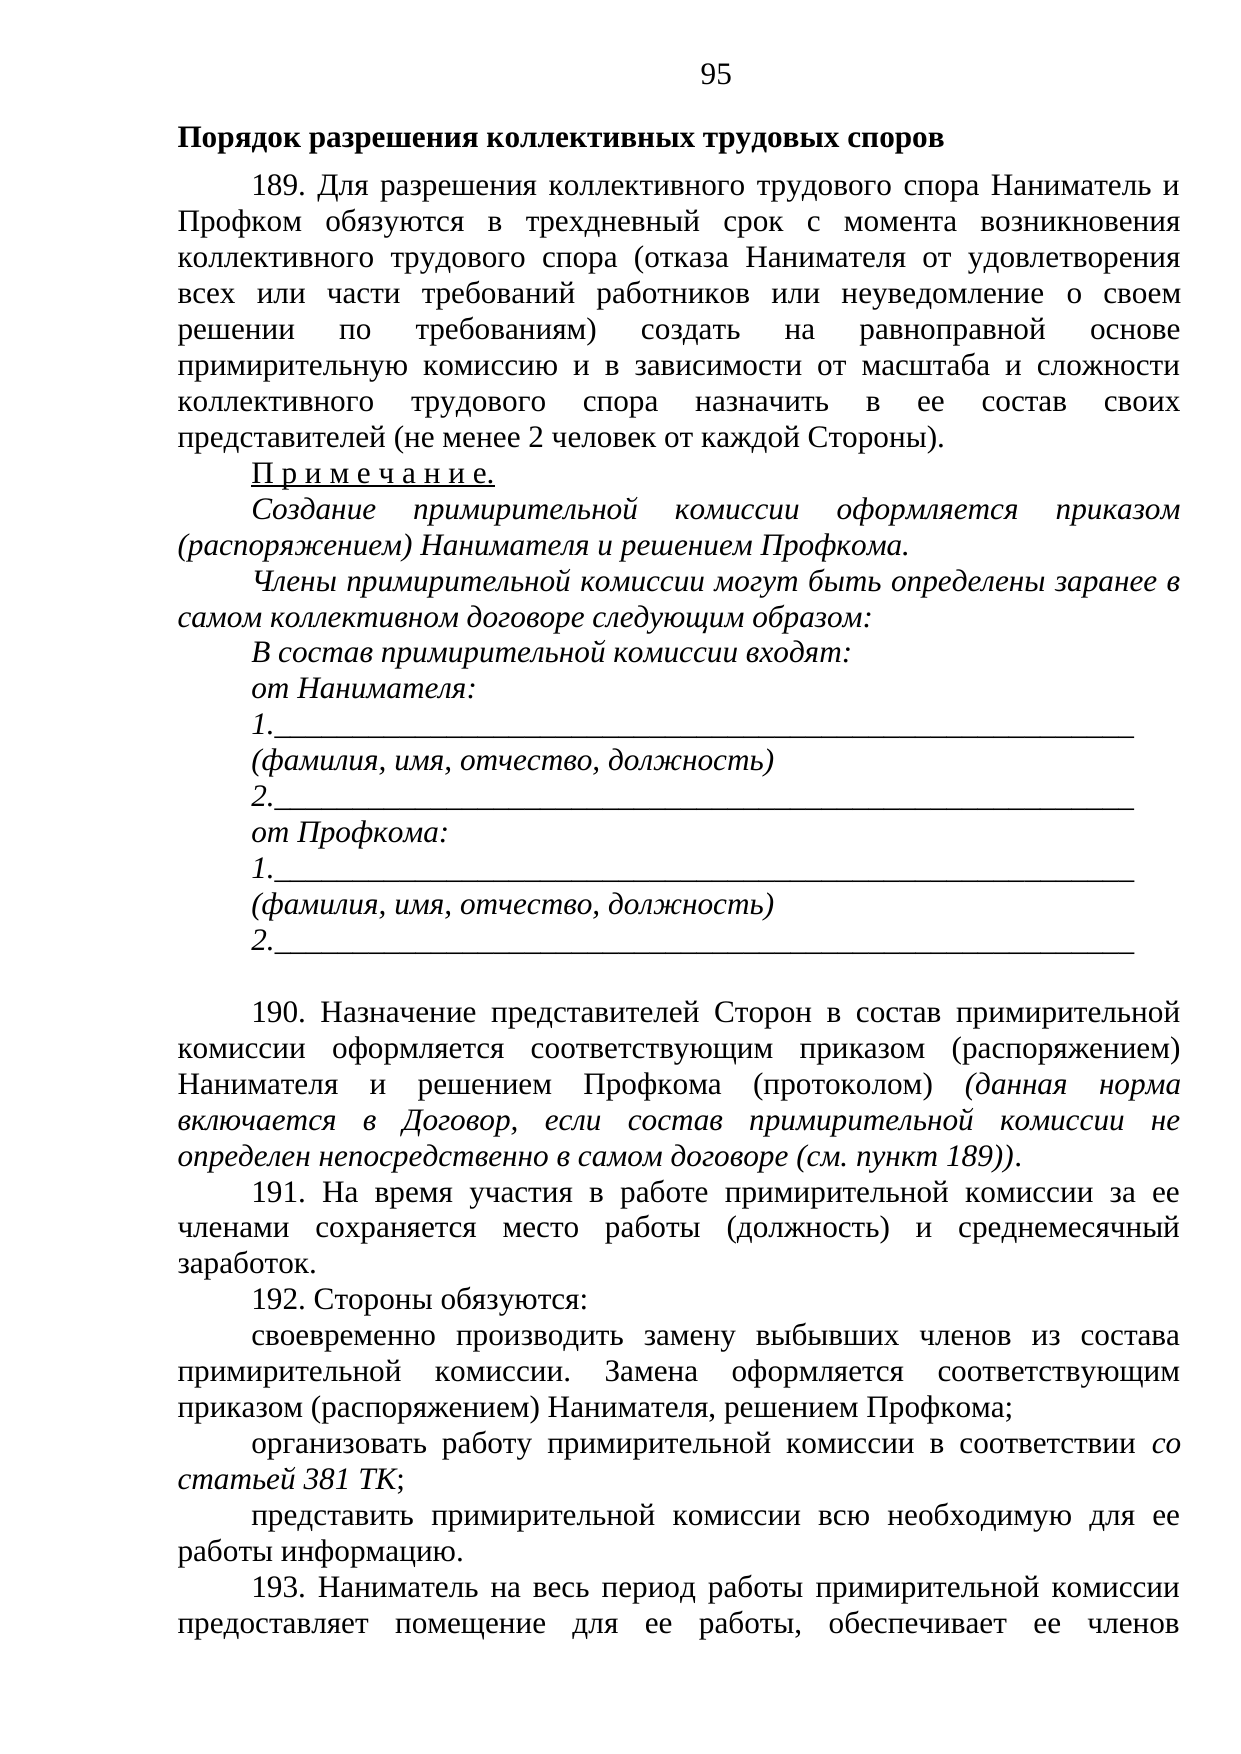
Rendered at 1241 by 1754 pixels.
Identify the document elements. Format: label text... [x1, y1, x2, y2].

text (фамилия, имя, отчество, должность) [177, 885, 1181, 921]
text своевременно производить замену выбывших членов из состава примирительной комиссии. Замена оформляется соответствующим приказом (распоряжением) Нанимателя, решением Профкома; [177, 1317, 1181, 1424]
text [177, 1568, 1181, 1640]
text 1._______________________________________________________ [177, 706, 1181, 742]
text Создание примирительной комиссии оформляется приказом (распоряжением) Нанимателя и решением Профкома. [177, 490, 1181, 562]
text от Профкома: [177, 813, 1181, 849]
text 2._______________________________________________________ [177, 921, 1181, 957]
text П р и м е ч а н и е. [251, 454, 1181, 490]
text 191. На время участия в работе примирительной комиссии за ее членами сохраняется место работы (должность) и среднемесячный заработок. [177, 1173, 1181, 1281]
text от Нанимателя: [177, 670, 1181, 706]
text представить примирительной комиссии всю необходимую для ее работы информацию. [177, 1496, 1181, 1568]
text (фамилия, имя, отчество, должность) [177, 742, 1181, 777]
text 190. Назначение представителей Сторон в состав примирительной комиссии оформляется соответствующим приказом (распоряжением) Нанимателя и решением Профкома (протоколом) (данная норма включается в Договор, если состав примирительной комиссии не определен непосредственно в самом договоре (см. пункт 189)). [177, 993, 1181, 1173]
text организовать работу примирительной комиссии в соответствии со статьей 381 ТК; [177, 1424, 1181, 1496]
text 1._______________________________________________________ [177, 849, 1181, 885]
text Члены примирительной комиссии могут быть определены заранее в самом коллективном договоре следующим образом: [177, 562, 1181, 634]
text 2._______________________________________________________ [177, 777, 1181, 813]
text В состав примирительной комиссии входят: [251, 634, 1181, 670]
subtitle Порядок разрешения коллективных трудовых споров [177, 118, 1181, 154]
text 189. Для разрешения коллективного трудового спора Наниматель и Профком обязуются в трехдневный срок с момента возникновения коллективного трудового спора (отказа Нанимателя от удовлетворения всех или части требований работников или неуведомление о своем решении по требованиям) создать на равноправной основе примирительную комиссию и в зависимости от масштаба и сложности коллективного трудового спора назначить в ее состав своих представителей (не менее 2 человек от каждой Стороны). [177, 167, 1181, 454]
text 192. Стороны обязуются: [177, 1281, 1181, 1317]
